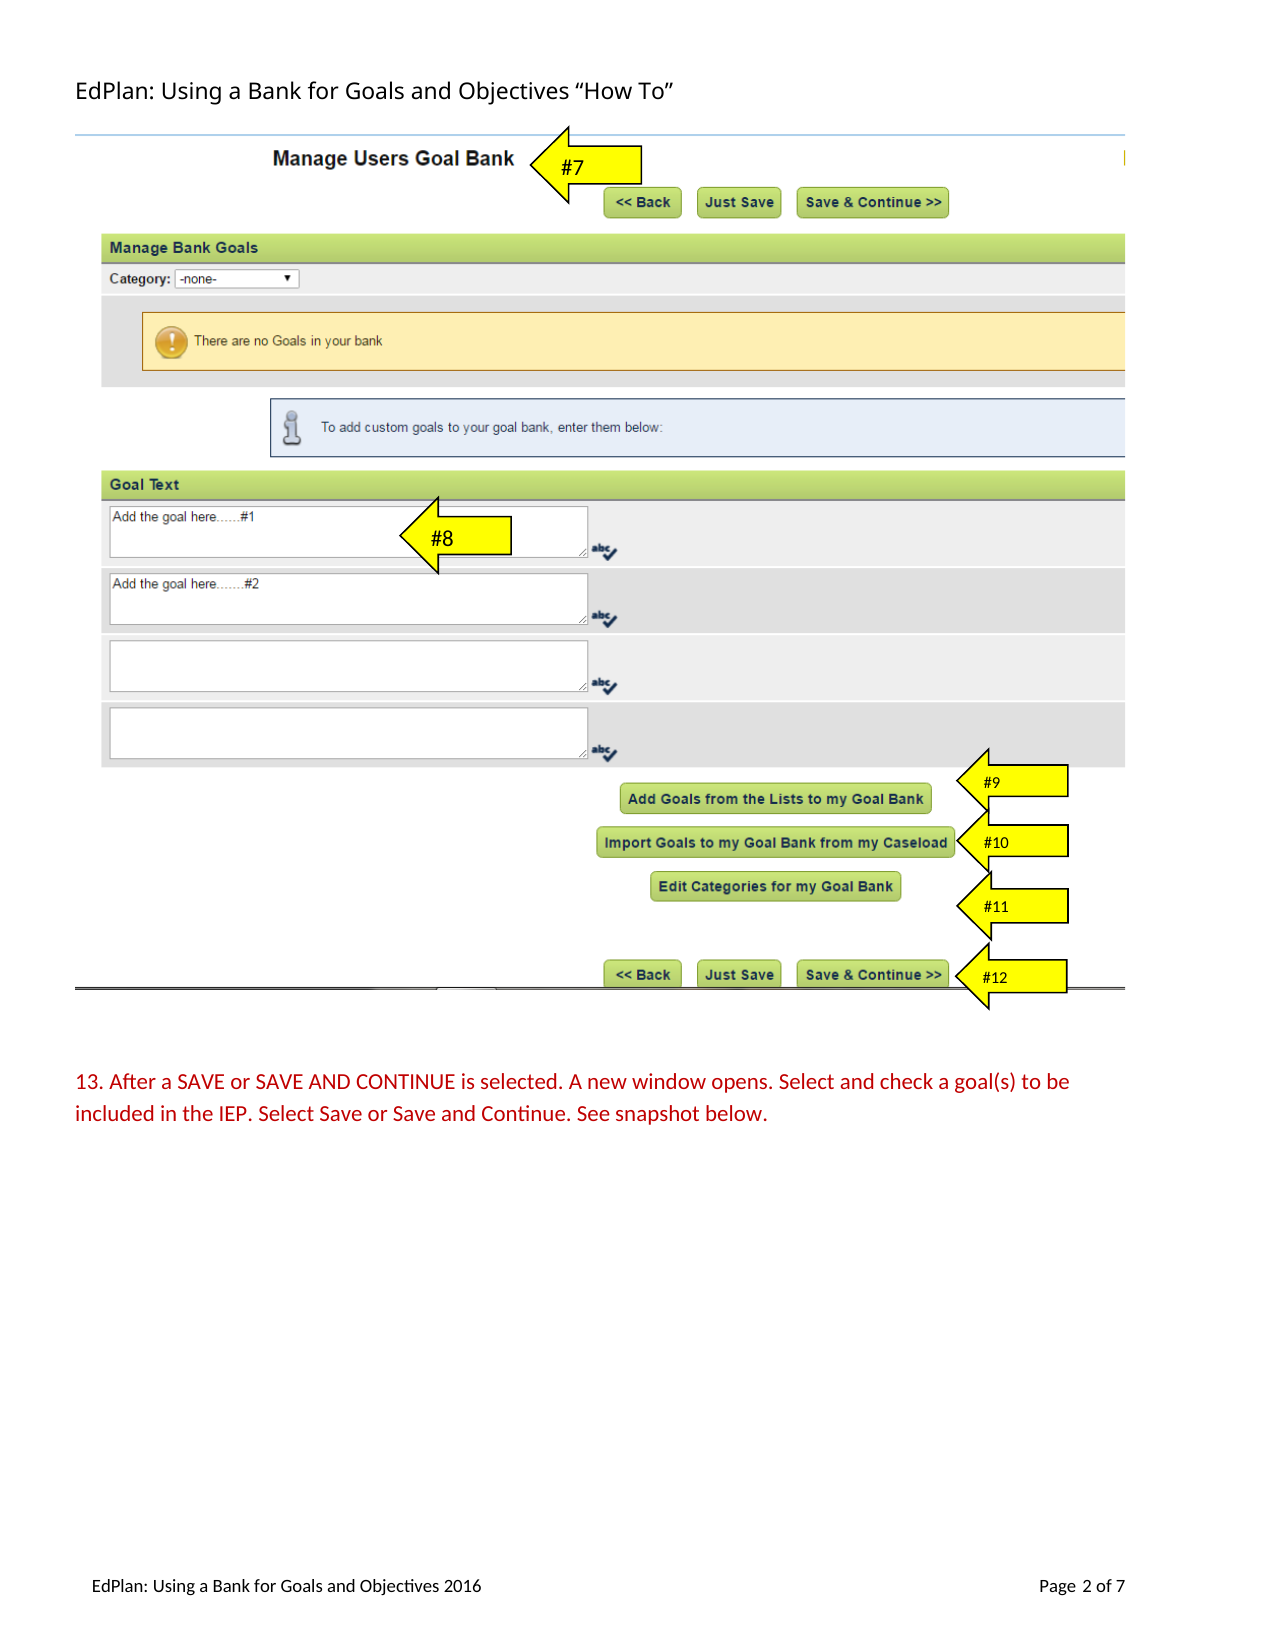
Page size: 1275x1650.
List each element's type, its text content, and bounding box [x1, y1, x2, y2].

picture [75, 134, 1125, 990]
text 13. After a SAVE or SAVE AND CONTINUE is selected. A new window opens. Select and check a goal(s) to be included in the IEP. Select Save or Save and Continue. See snapshot below. [75, 1067, 1125, 1127]
